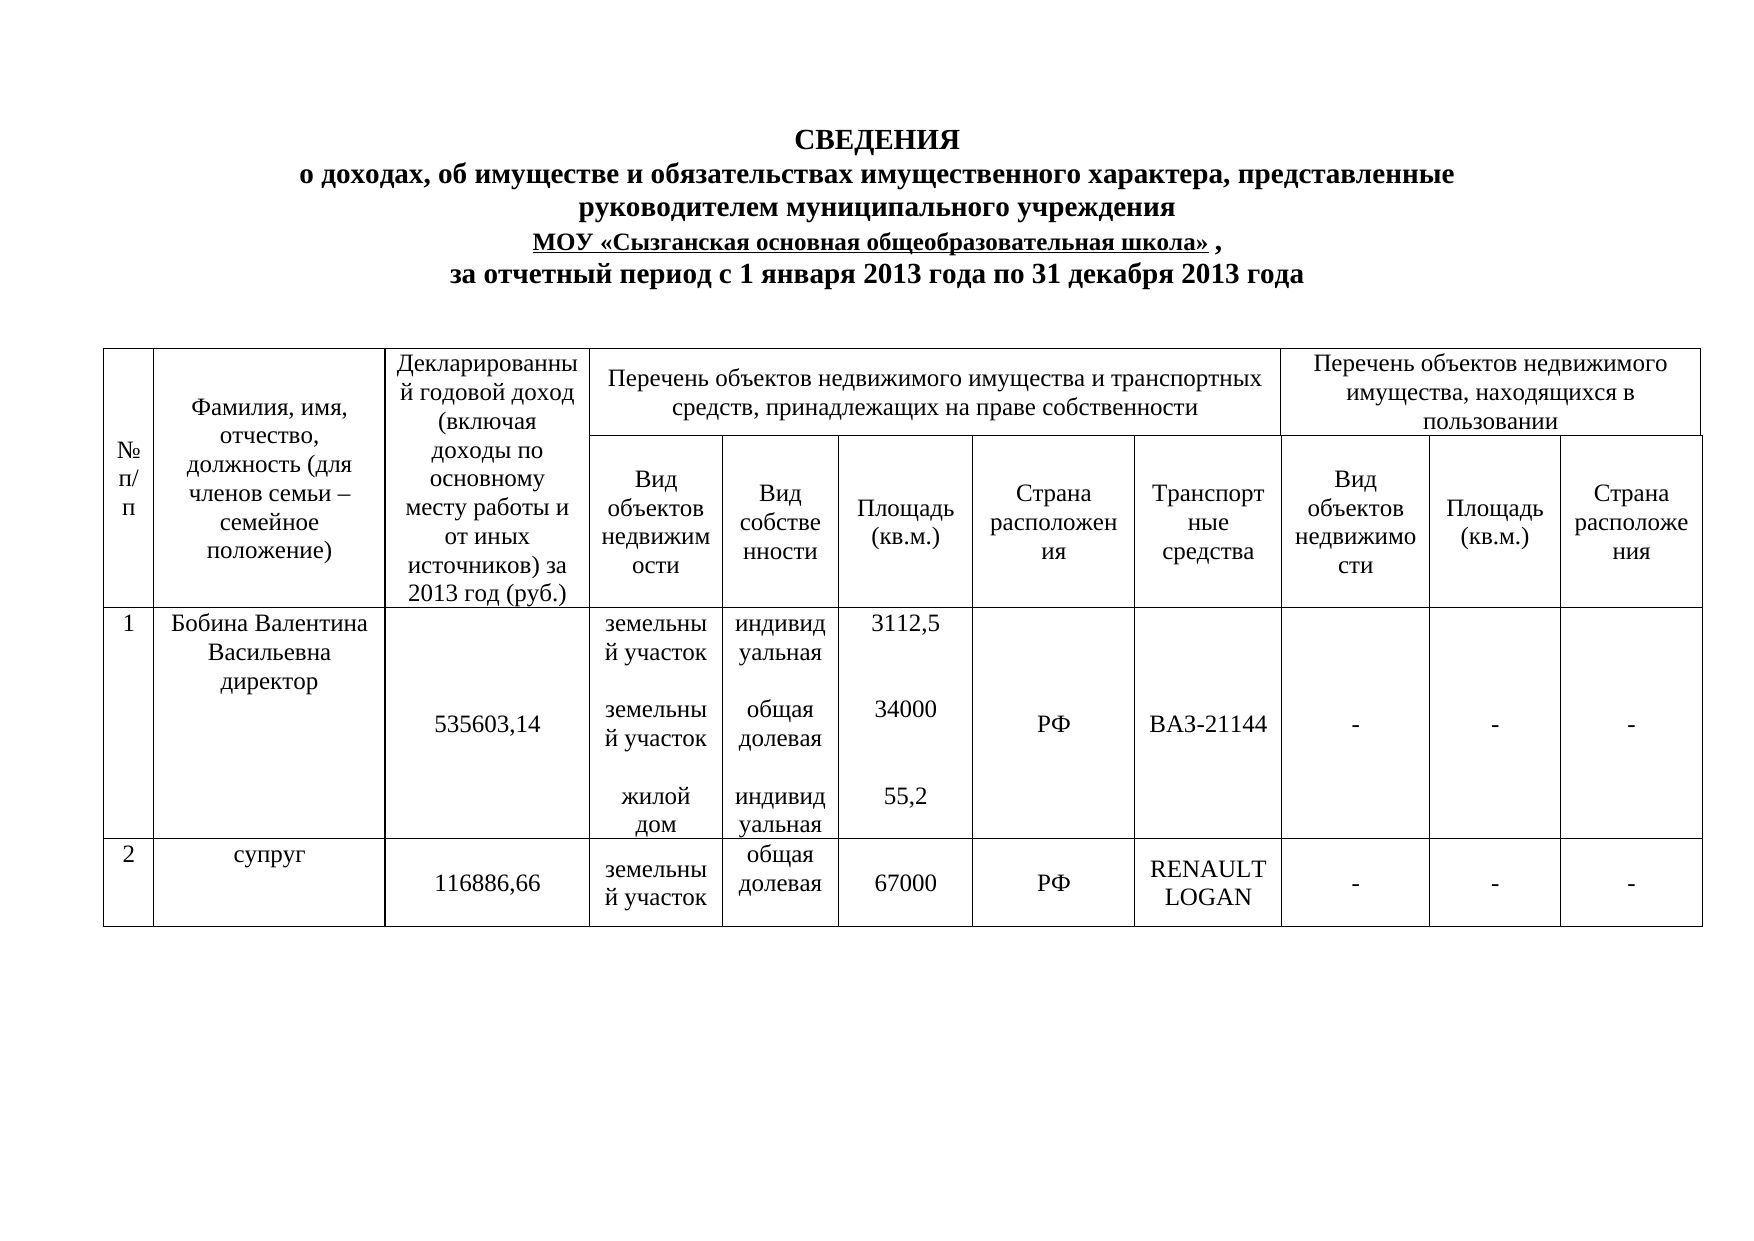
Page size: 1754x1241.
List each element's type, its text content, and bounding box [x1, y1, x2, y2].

table_cell 116886,66 [386, 839, 589, 926]
table_cell земельный участок [590, 839, 722, 926]
table_cell Страна расположения [1561, 436, 1702, 607]
text о доходах, об имуществе и обязательствах имущественного характера, представленные [118, 156, 1636, 189]
table_cell - [1561, 839, 1702, 926]
table_cell 2 [104, 839, 153, 926]
table_header Фамилия, имя, отчество, должность (для членов семьи – семейное положение) [154, 349, 384, 607]
table_cell Вид объектов недвижимости [590, 436, 722, 607]
text руководителем муниципального учреждения [118, 189, 1636, 223]
table_cell Транспортные средства [1135, 436, 1281, 607]
table_cell земельный участок земельный участок жилой дом [590, 608, 722, 838]
table_cell 67000 [839, 839, 972, 926]
table_cell 3112,5 34000 55,2 [839, 608, 972, 838]
table_cell - [1561, 608, 1702, 838]
table_header Декларированный годовой доход (включая доходы по основному месту работы и от иных источников) за 2013 год (руб.) [386, 349, 589, 607]
table_cell - [1282, 839, 1429, 926]
table_cell 535603,14 [386, 608, 589, 838]
table_header № п/п [104, 349, 153, 607]
table_cell Вид объектов недвижимости [1282, 436, 1429, 607]
table_cell общая долевая [723, 839, 838, 926]
text за отчетный период с 1 января 2013 года по 31 декабря 2013 года [118, 256, 1636, 290]
table_cell Страна расположения [973, 436, 1134, 607]
table_header Перечень объектов недвижимого имущества, находящихся в пользовании [1281, 349, 1700, 435]
table_cell Бобина Валентина Васильевна директор [154, 608, 384, 838]
table_cell РФ [973, 608, 1134, 838]
table_cell индивидуальная общая долевая индивидуальная [723, 608, 838, 838]
table_cell - [1430, 839, 1560, 926]
table_header Перечень объектов недвижимого имущества и транспортных средств, принадлежащих на праве собственности [590, 349, 1280, 435]
table_cell - [1282, 608, 1429, 838]
table_cell - [1430, 608, 1560, 838]
table_cell Площадь (кв.м.) [1430, 436, 1560, 607]
table_cell РФ [973, 839, 1134, 926]
table_cell ВАЗ-21144 [1135, 608, 1281, 838]
table_cell 1 [104, 608, 153, 838]
table_cell супруг [154, 839, 384, 926]
text МОУ «Сызганская основная общеобразовательная школа» , [118, 223, 1636, 256]
table_cell RENAULT LOGAN [1135, 839, 1281, 926]
table_cell Площадь (кв.м.) [839, 436, 972, 607]
text СВЕДЕНИЯ [118, 122, 1636, 156]
table_cell Вид собственности [723, 436, 838, 607]
